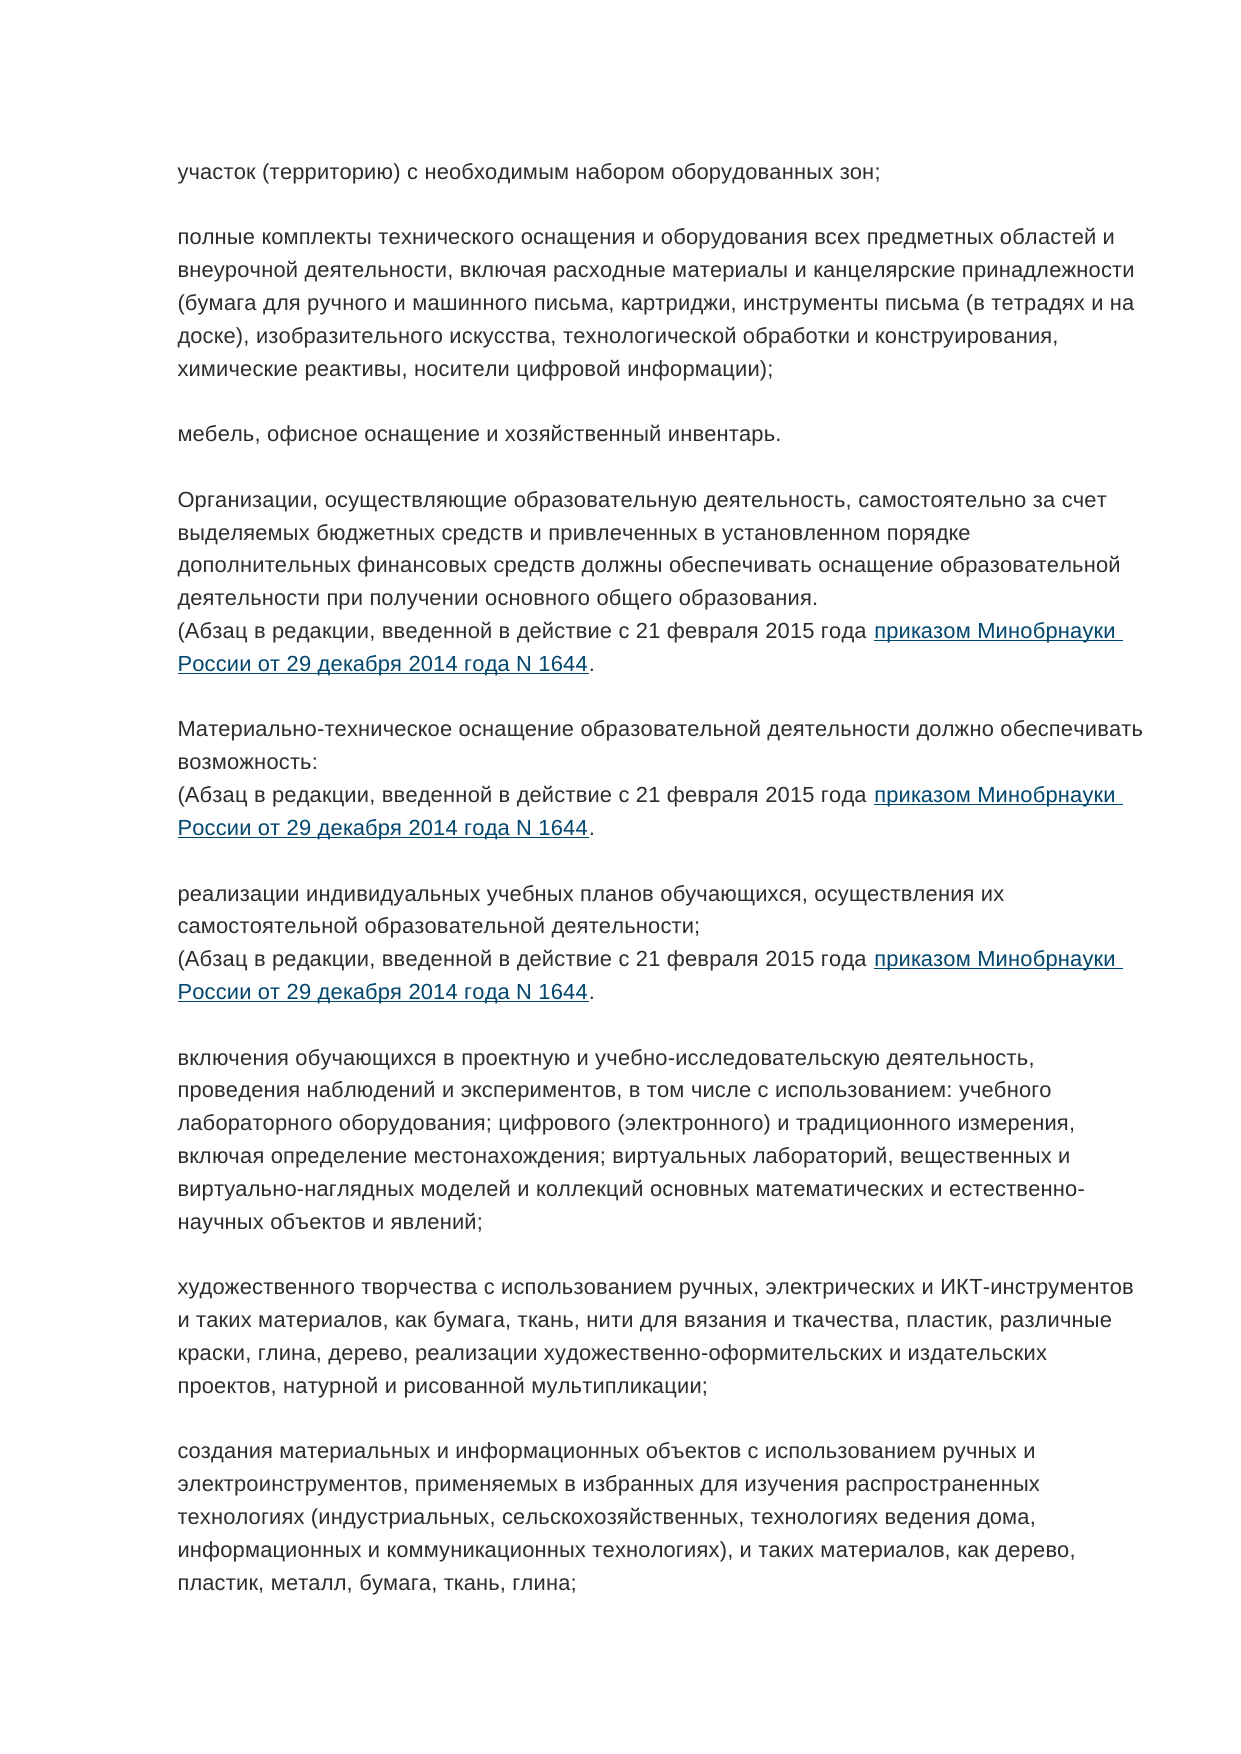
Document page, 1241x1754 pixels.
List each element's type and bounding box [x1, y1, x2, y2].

text [177, 118, 1152, 1627]
